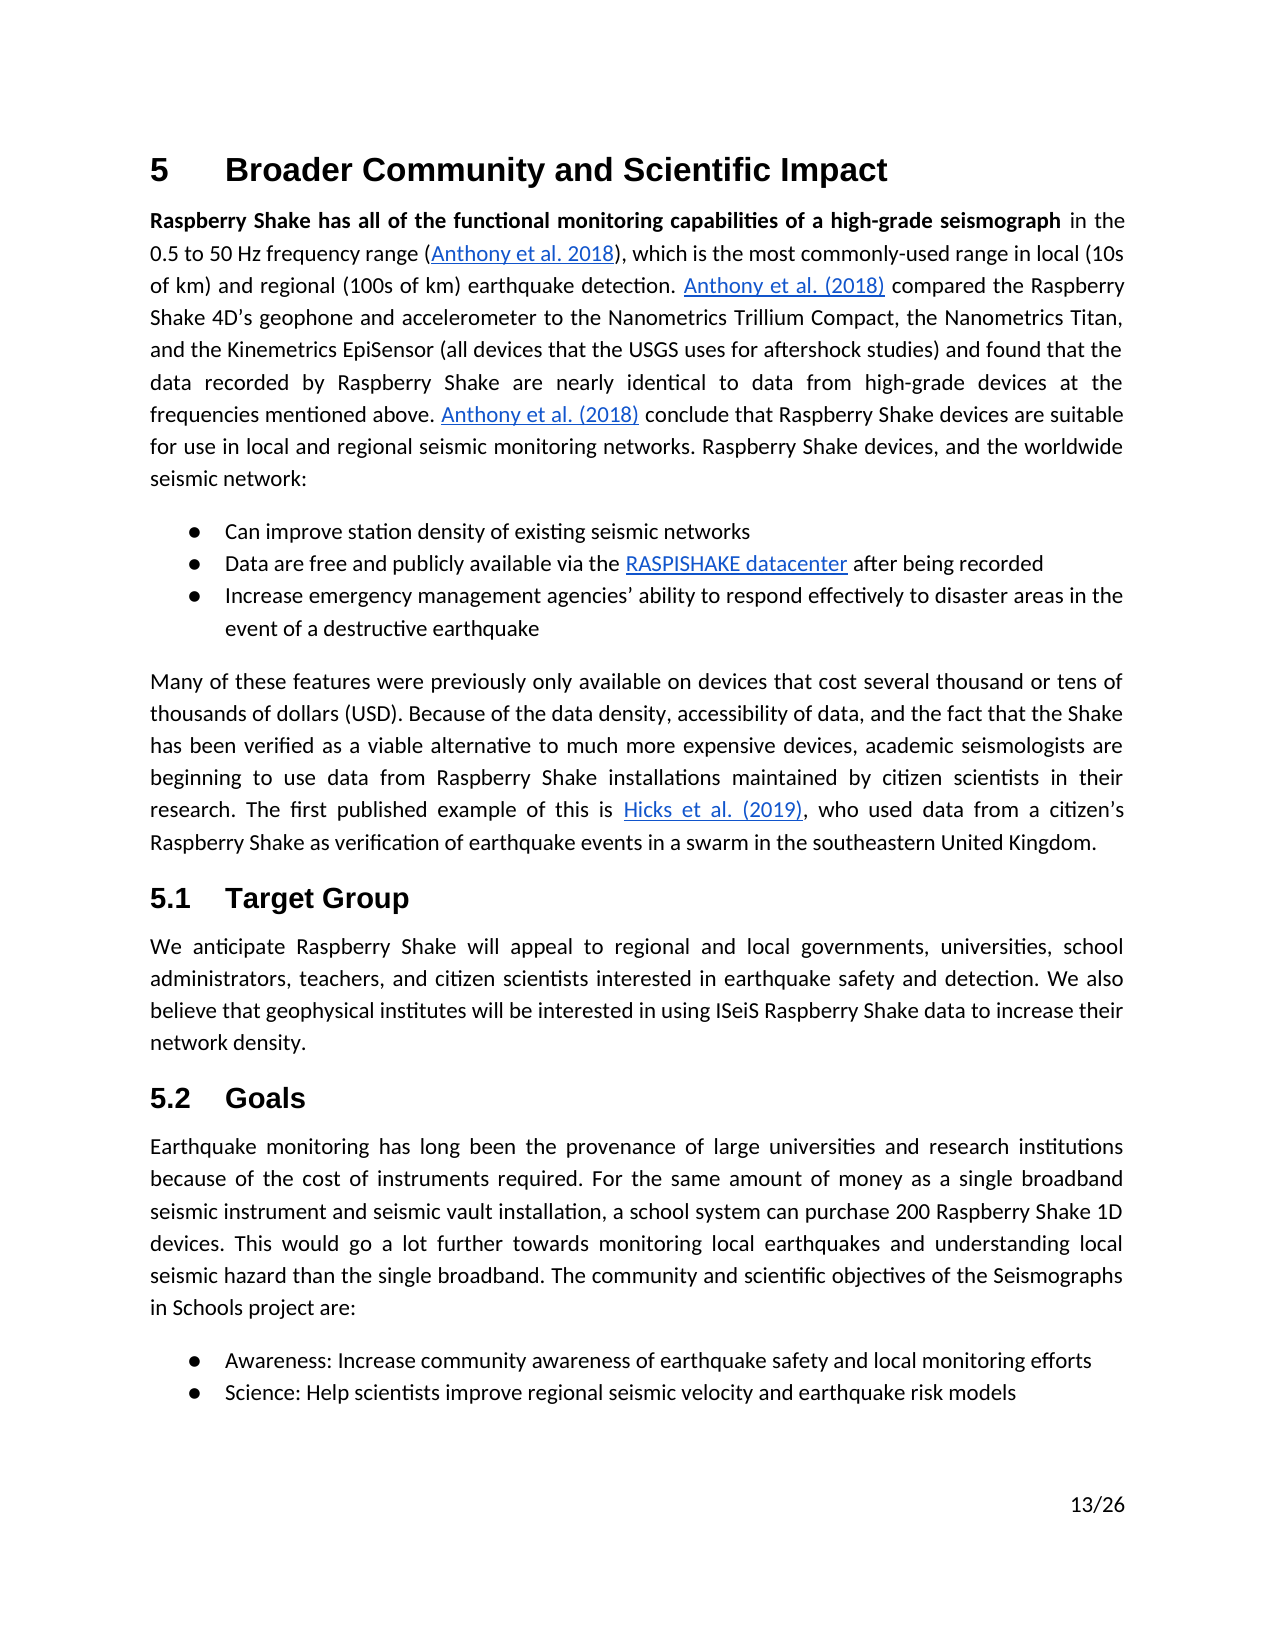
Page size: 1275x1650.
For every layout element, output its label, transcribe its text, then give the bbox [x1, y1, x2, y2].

text We anticipate Raspberry Shake will appeal to regional and local governments, universities, school administrators, teachers, and citizen scientists interested in earthquake safety and detection. We also believe that geophysical institutes will be interested in using ISeiS Raspberry Shake data to increase their network density. [150, 932, 1125, 1056]
text Raspberry Shake has all of the functional monitoring capabilities of a high-grade seismograph in the 0.5 to 50 Hz frequency range (Anthony et al. 2018), which is the most commonly-used range in local (10s of km) and regional (100s of km) earthquake detection. Anthony et al. (2018) compared the Raspberry Shake 4D’s geophone and accelerometer to the Nanometrics Trillium Compact, the Nanometrics Titan, and the Kinemetrics EpiSensor (all devices that the USGS uses for aftershock studies) and found that the data recorded by Raspberry Shake are nearly identical to data from high-grade devices at the frequencies mentioned above. Anthony et al. (2018) conclude that Raspberry Shake devices are suitable for use in local and regional seismic monitoring networks. Raspberry Shake devices, and the worldwide seismic network: [150, 207, 1125, 492]
list Data are free and publicly available via the RASPISHAKE datacenter after being recorded [187, 549, 1125, 577]
list Increase emergency management agencies’ ability to respond effectively to disaster areas in the event of a destructive earthquake [187, 582, 1125, 642]
text Many of these features were previously only available on devices that cost several thousand or tens of thousands of dollars (USD). Because of the data density, accessibility of data, and the fact that the Shake has been verified as a viable alternative to much more expensive devices, academic seismologists are beginning to use data from Raspberry Shake installations maintained by citizen scientists in their research. The first published example of this is Hicks et al. (2019), who used data from a citizen’s Raspberry Shake as verification of earthquake events in a swarm in the southeastern United Kingdom. [150, 667, 1125, 856]
text Earthquake monitoring has long been the provenance of large universities and research institutions because of the cost of instruments required. For the same amount of money as a single broadband seismic instrument and seismic vault installation, a school system can purchase 200 Raspberry Shake 1D devices. This would go a lot further towards monitoring local earthquakes and understanding local seismic hazard than the single broadband. The community and scientific objectives of the Seismographs in Schools project are: [150, 1132, 1125, 1321]
subtitle Goals [150, 1081, 1125, 1115]
subtitle Target Group [150, 881, 1125, 914]
list Can improve station density of existing seismic networks [187, 517, 1125, 545]
subtitle Broader Community and Scientific Impact [150, 150, 1125, 188]
list Science: Help scientists improve regional seismic velocity and earthquake risk models [187, 1378, 1125, 1407]
list Awareness: Increase community awareness of earthquake safety and local monitoring efforts [187, 1346, 1125, 1374]
